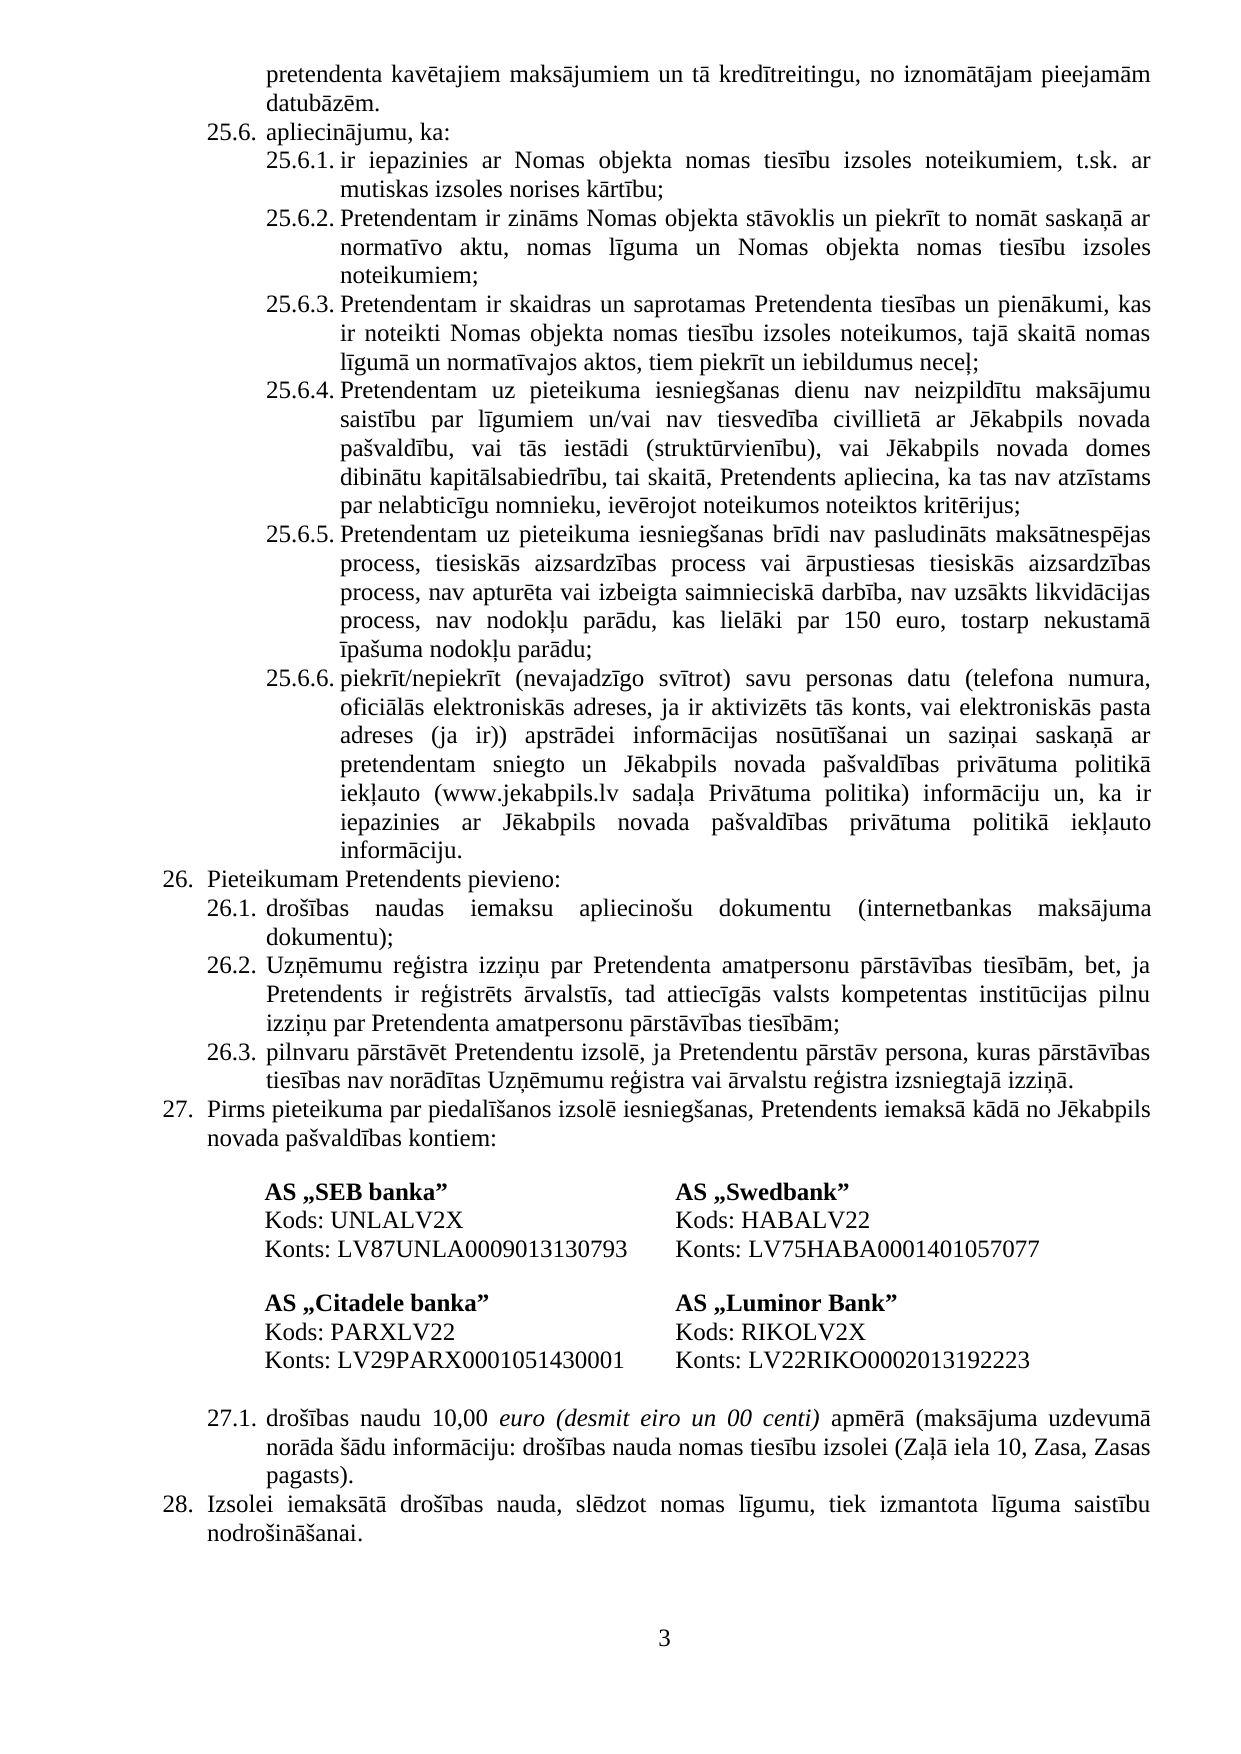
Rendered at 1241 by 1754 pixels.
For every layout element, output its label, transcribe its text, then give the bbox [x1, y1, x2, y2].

list Pieteikumam Pretendents pievieno: [162, 864, 1152, 893]
list drošības naudu 10,00 euro (desmit eiro un 00 centi) apmērā (maksājuma uzdevumā norāda šādu informāciju: drošības nauda nomas tiesību izsolei (Zaļā iela 10, Zasa, Zasas pagasts). [207, 1403, 1152, 1489]
list Izsolei iemaksātā drošības nauda, slēdzot nomas līgumu, tiek izmantota līguma saistību nodrošināšanai. [162, 1489, 1152, 1547]
list Pirms pieteikuma par piedalīšanos izsolē iesniegšanas, Pretendents iemaksā kādā no Jēkabpils novada pašvaldības kontiem: [162, 1094, 1152, 1152]
list Pretendentam uz pieteikuma iesniegšanas brīdi nav pasludināts maksātnespējas process, tiesiskās aizsardzības process vai ārpustiesas tiesiskās aizsardzības process, nav apturēta vai izbeigta saimnieciskā darbība, nav uzsākts likvidācijas process, nav nodokļu parādu, kas lielāki par 150 euro, tostarp nekustamā īpašuma nodokļu parādu; [266, 519, 1152, 663]
list apliecinājumu, ka: [207, 117, 1152, 145]
list Pretendentam ir zināms Nomas objekta stāvoklis un piekrīt to nomāt saskaņā ar normatīvo aktu, nomas līguma un Nomas objekta nomas tiesību izsoles noteikumiem; [266, 203, 1152, 289]
list drošības naudas iemaksu apliecinošu dokumentu (internetbankas maksājuma dokumentu); [207, 893, 1152, 950]
table_cell AS „Luminor Bank” Kods: RIKOLV2X Konts: LV22RIKO0002013192223 [664, 1288, 1092, 1374]
list piekrīt/nepiekrīt (nevajadzīgo svītrot) savu personas datu (telefona numura, oficiālās elektroniskās adreses, ja ir aktivizēts tās konts, vai elektroniskās pasta adreses (ja ir)) apstrādei informācijas nosūtīšanai un saziņai saskaņā ar pretendentam sniegto un Jēkabpils novada pašvaldības privātuma politikā iekļauto (www.jekabpils.lv sadaļa Privātuma politika) informāciju un, ka ir iepazinies ar Jēkabpils novada pašvaldības privātuma politikā iekļauto informāciju. [266, 663, 1152, 864]
table_header AS „SEB banka” Kods: UNLALV2X Konts: LV87UNLA0009013130793 [251, 1152, 664, 1288]
list Pretendentam ir skaidras un saprotamas Pretendenta tiesības un pienākumi, kas ir noteikti Nomas objekta nomas tiesību izsoles noteikumos, tajā skaitā nomas līgumā un normatīvajos aktos, tiem piekrīt un iebildumus neceļ; [266, 289, 1152, 375]
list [207, 59, 1152, 117]
list Pretendentam uz pieteikuma iesniegšanas dienu nav neizpildītu maksājumu saistību par līgumiem un/vai nav tiesvedība civillietā ar Jēkabpils novada pašvaldību, vai tās iestādi (struktūrvienību), vai Jēkabpils novada domes dibinātu kapitālsabiedrību, tai skaitā, Pretendents apliecina, ka tas nav atzīstams par nelabticīgu nomnieku, ievērojot noteikumos noteiktos kritērijus; [266, 375, 1152, 519]
list Uzņēmumu reģistra izziņu par Pretendenta amatpersonu pārstāvības tiesībām, bet, ja Pretendents ir reģistrēts ārvalstīs, tad attiecīgās valsts kompetentas institūcijas pilnu izziņu par Pretendenta amatpersonu pārstāvības tiesībām; [207, 950, 1152, 1037]
list pilnvaru pārstāvēt Pretendentu izsolē, ja Pretendentu pārstāv persona, kuras pārstāvības tiesības nav norādītas Uzņēmumu reģistra vai ārvalstu reģistra izsniegtajā izziņā. [207, 1037, 1152, 1094]
list ir iepazinies ar Nomas objekta nomas tiesību izsoles noteikumiem, t.sk. ar mutiskas izsoles norises kārtību; [266, 145, 1152, 203]
table_header AS „Swedbank” Kods: HABALV22 Konts: LV75HABA0001401057077 [664, 1152, 1092, 1288]
table_cell AS „Citadele banka” Kods: PARXLV22 Konts: LV29PARX0001051430001 [251, 1288, 664, 1374]
